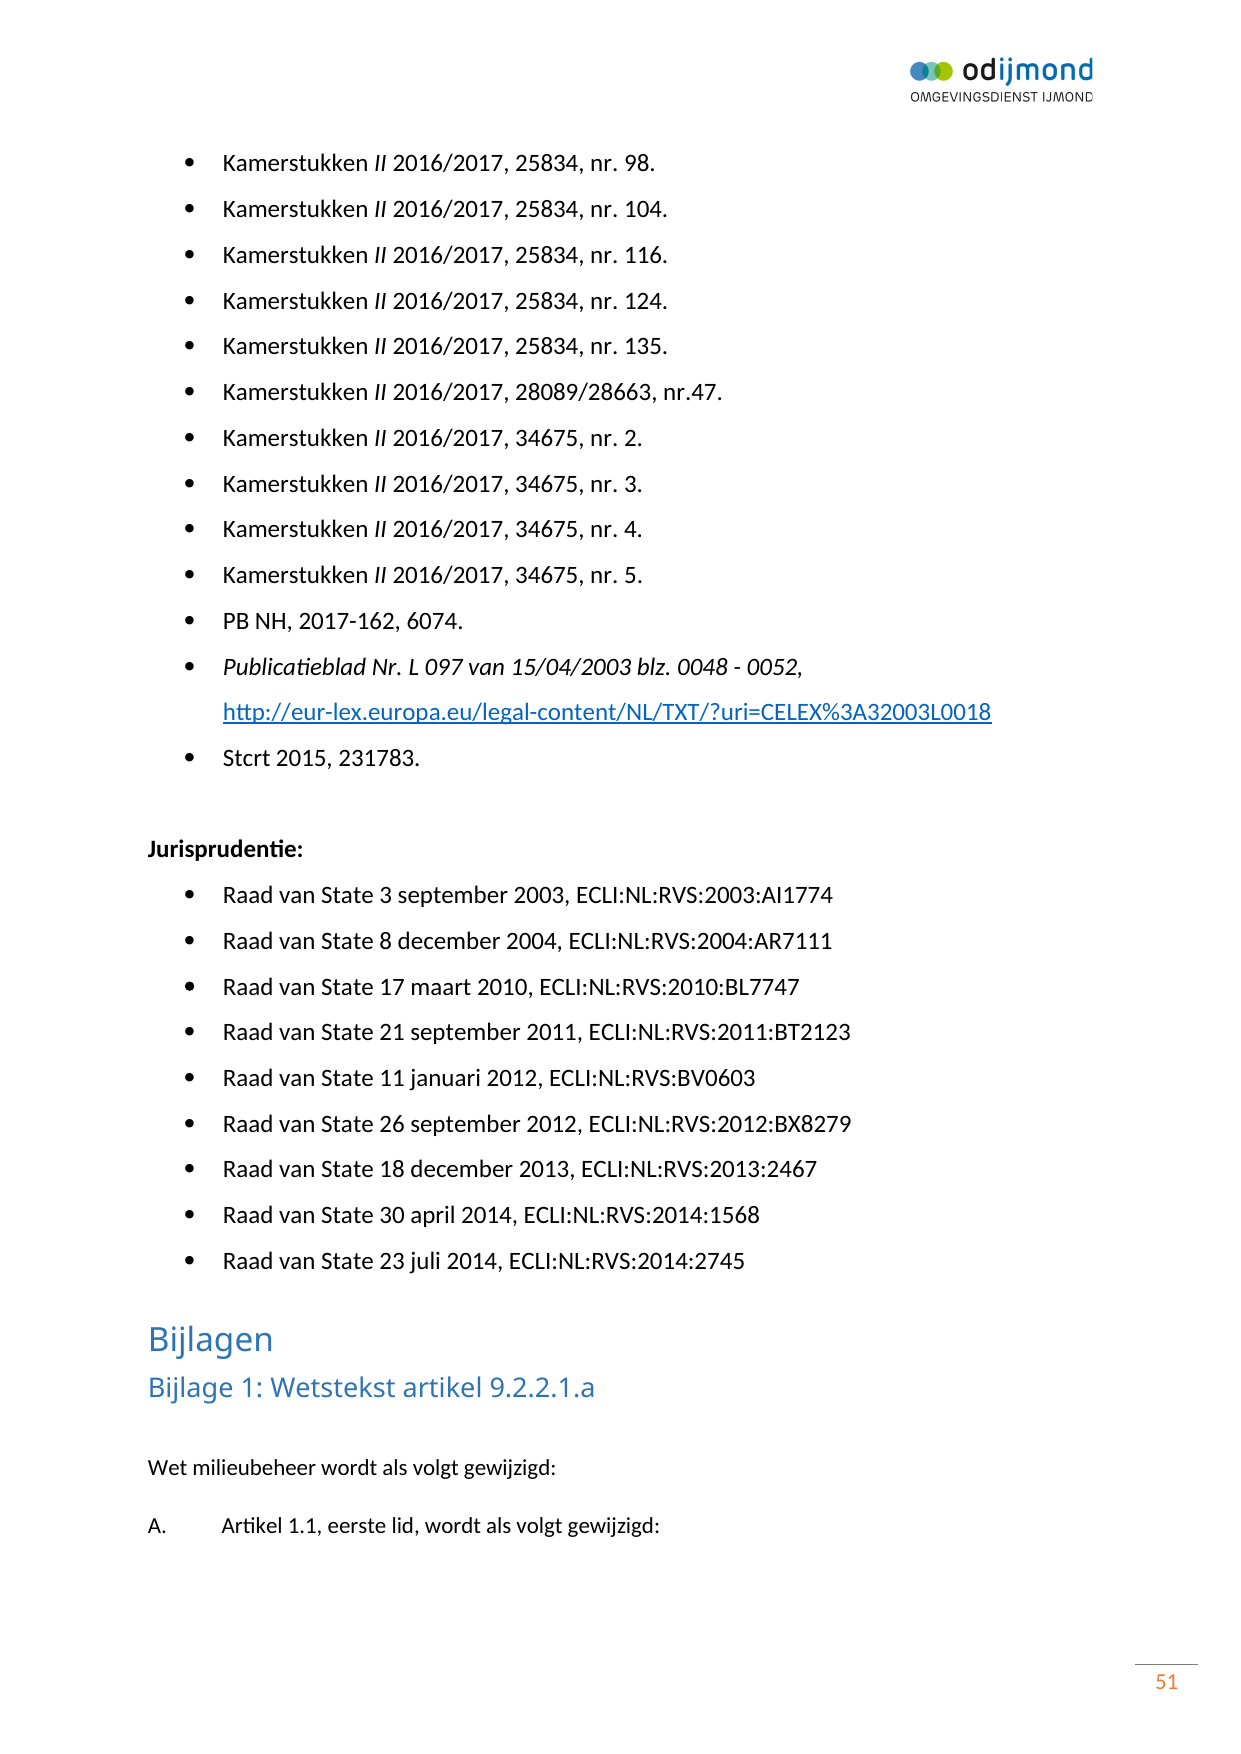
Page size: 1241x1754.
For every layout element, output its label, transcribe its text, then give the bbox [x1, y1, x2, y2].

list Kamerstukken II 2016/2017, 34675, nr. 3. [185, 468, 1093, 498]
picture [910, 57, 1093, 102]
text A. Artikel 1.1, eerste lid, wordt als volgt gewijzigd: [148, 1511, 1093, 1539]
list Raad van State 17 maart 2010, ECLI:NL:RVS:2010:BL7747 [185, 971, 1093, 1001]
text Wet milieubeheer wordt als volgt gewijzigd: [148, 1453, 1093, 1481]
list Kamerstukken II 2016/2017, 25834, nr. 98. [185, 148, 1093, 178]
list Publicatieblad Nr. L 097 van 15/04/2003 blz. 0048 - 0052, http://eur-lex.europa.eu/legal-content/NL/TXT/?uri=CELEX%3A32003L0018 [185, 651, 1093, 727]
list Raad van State 21 september 2011, ECLI:NL:RVS:2011:BT2123 [185, 1016, 1093, 1047]
list Raad van State 11 januari 2012, ECLI:NL:RVS:BV0603 [185, 1062, 1093, 1093]
list Kamerstukken II 2016/2017, 25834, nr. 124. [185, 285, 1093, 315]
list Kamerstukken II 2016/2017, 34675, nr. 4. [185, 513, 1093, 544]
list Kamerstukken II 2016/2017, 25834, nr. 116. [185, 239, 1093, 269]
subtitle Bijlage 1: Wetstekst artikel 9.2.2.1.a [148, 1369, 1093, 1406]
text Jurisprudentie: [148, 833, 1093, 864]
list Kamerstukken II 2016/2017, 34675, nr. 5. [185, 559, 1093, 590]
list Stcrt 2015, 231783. [185, 742, 1093, 773]
list Kamerstukken II 2016/2017, 25834, nr. 104. [185, 193, 1093, 224]
list Kamerstukken II 2016/2017, 25834, nr. 135. [185, 331, 1093, 361]
list Kamerstukken II 2016/2017, 28089/28663, nr.47. [185, 376, 1093, 407]
list Raad van State 23 juli 2014, ECLI:NL:RVS:2014:2745 [185, 1245, 1093, 1276]
list Kamerstukken II 2016/2017, 34675, nr. 2. [185, 422, 1093, 452]
list Raad van State 8 december 2004, ECLI:NL:RVS:2004:AR7111 [185, 925, 1093, 956]
list Raad van State 26 september 2012, ECLI:NL:RVS:2012:BX8279 [185, 1108, 1093, 1138]
list PB NH, 2017-162, 6074. [185, 605, 1093, 635]
subtitle Bijlagen [148, 1316, 1093, 1361]
list Raad van State 3 september 2003, ECLI:NL:RVS:2003:AI1774 [185, 879, 1093, 910]
list Raad van State 18 december 2013, ECLI:NL:RVS:2013:2467 [185, 1154, 1093, 1184]
list Raad van State 30 april 2014, ECLI:NL:RVS:2014:1568 [185, 1199, 1093, 1230]
